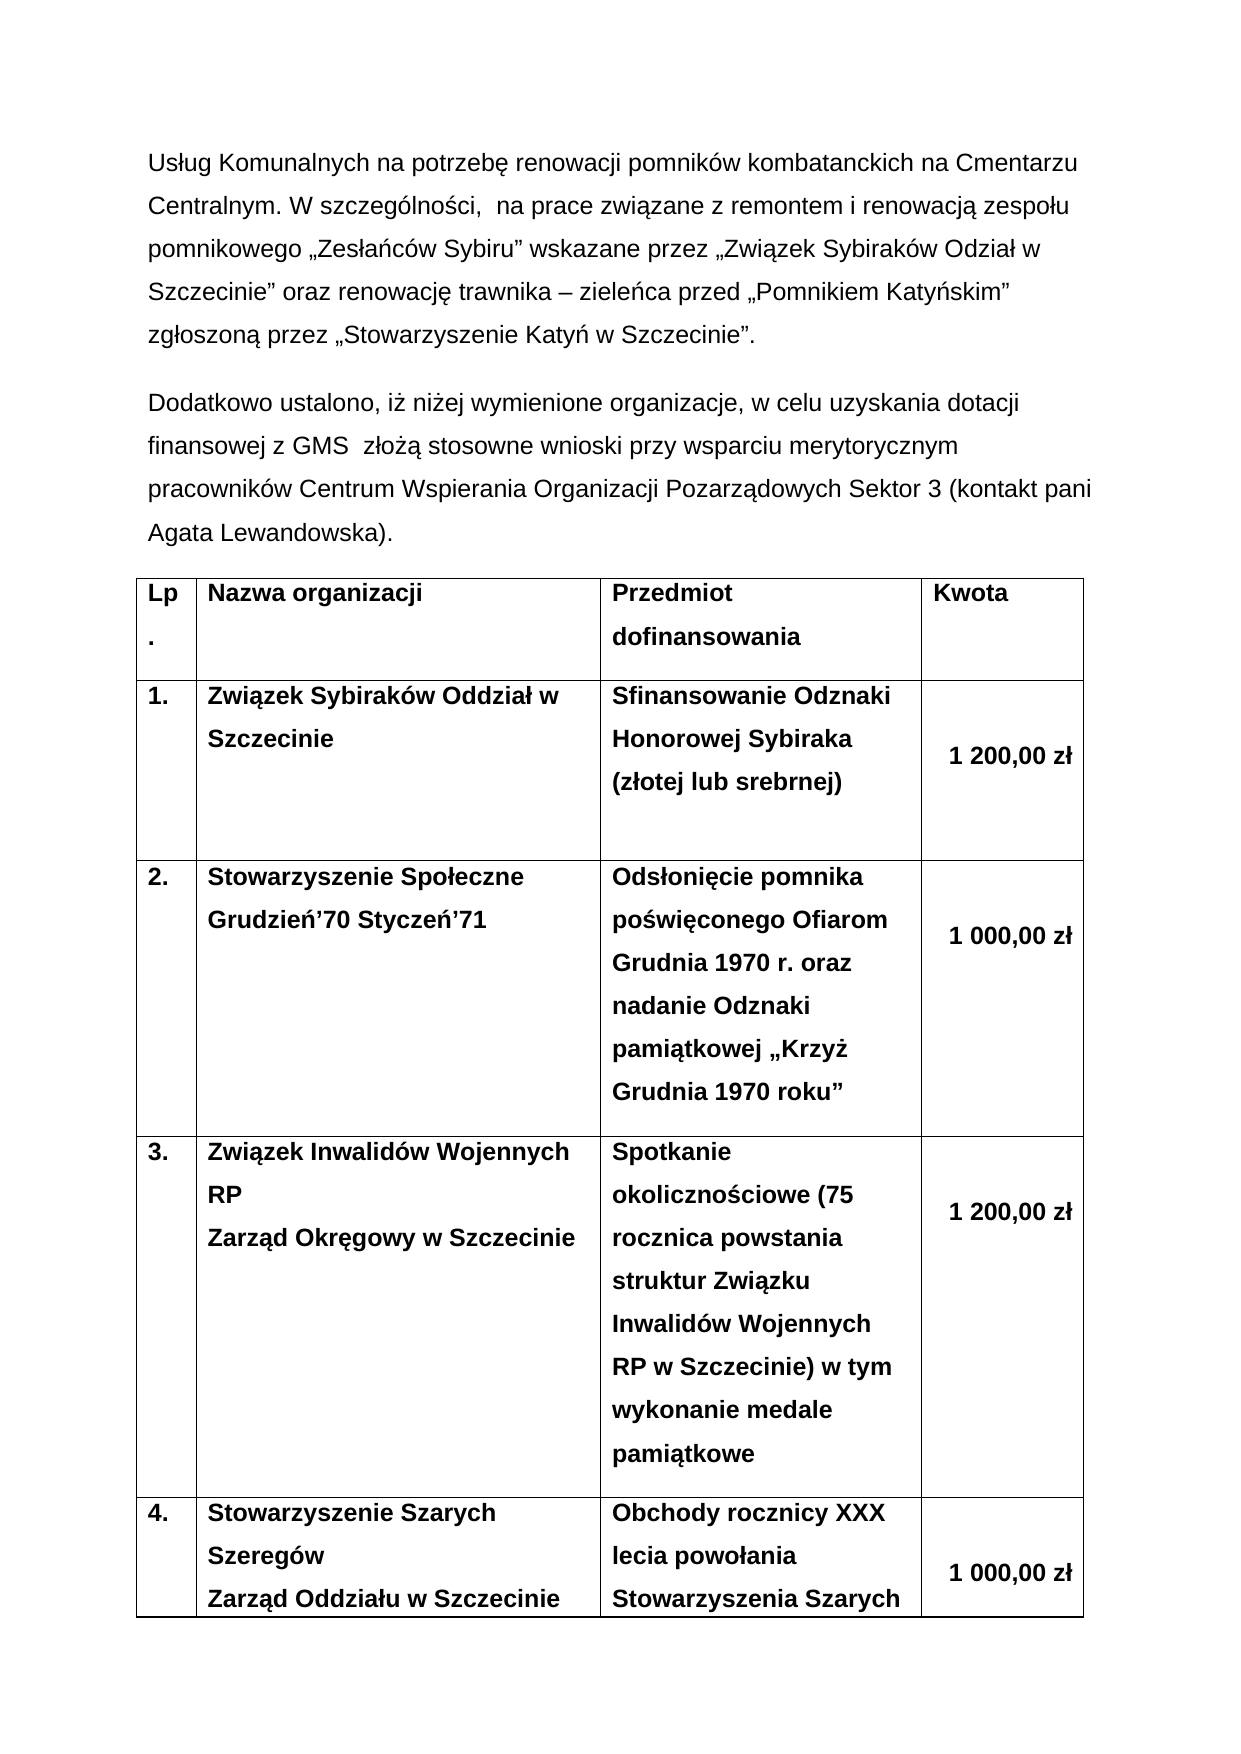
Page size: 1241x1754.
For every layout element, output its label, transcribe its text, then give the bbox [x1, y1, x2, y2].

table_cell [197, 1498, 600, 1616]
table_cell Związek Inwalidów Wojennych RP Zarząd Okręgowy w Szczecinie [197, 1137, 600, 1497]
table_cell 1 000,00 zł [922, 861, 1083, 1136]
table_cell Związek Sybiraków Oddział w Szczecinie [197, 681, 600, 860]
table_cell 2. [137, 861, 196, 1136]
table_cell 3. [137, 1137, 196, 1497]
table_cell 1 000,00 zł [922, 1498, 1083, 1616]
table_cell 4. [137, 1498, 196, 1616]
table_cell 1 200,00 zł [922, 681, 1083, 860]
table_cell Stowarzyszenie Społeczne Grudzień’70 Styczeń’71 [197, 861, 600, 1136]
table_cell 1 200,00 zł [922, 1137, 1083, 1497]
table_header Kwota [922, 579, 1083, 680]
table_cell Sfinansowanie Odznaki Honorowej Sybiraka (złotej lub srebrnej) [601, 681, 921, 860]
table_header Nazwa organizacji [197, 579, 600, 680]
table_cell Odsłonięcie pomnika poświęconego Ofiarom Grudnia 1970 r. oraz nadanie Odznaki pamiątkowej „Krzyż Grudnia 1970 roku” [601, 861, 921, 1136]
text Dodatkowo ustalono, iż niżej wymienione organizacje, w celu uzyskania dotacji finansowej z GMS złożą stosowne wnioski przy wsparciu merytorycznym pracowników Centrum Wspierania Organizacji Pozarządowych Sektor 3 (kontakt pani Agata Lewandowska). [148, 388, 1093, 546]
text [148, 148, 1093, 349]
table_header Przedmiot dofinansowania [601, 579, 921, 680]
table_cell Spotkanie okolicznościowe (75 rocznica powstania struktur Związku Inwalidów Wojennych RP w Szczecinie) w tym wykonanie medale pamiątkowe [601, 1137, 921, 1497]
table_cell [601, 1498, 921, 1616]
table_cell 1. [137, 681, 196, 860]
table_header Lp. [137, 579, 196, 680]
